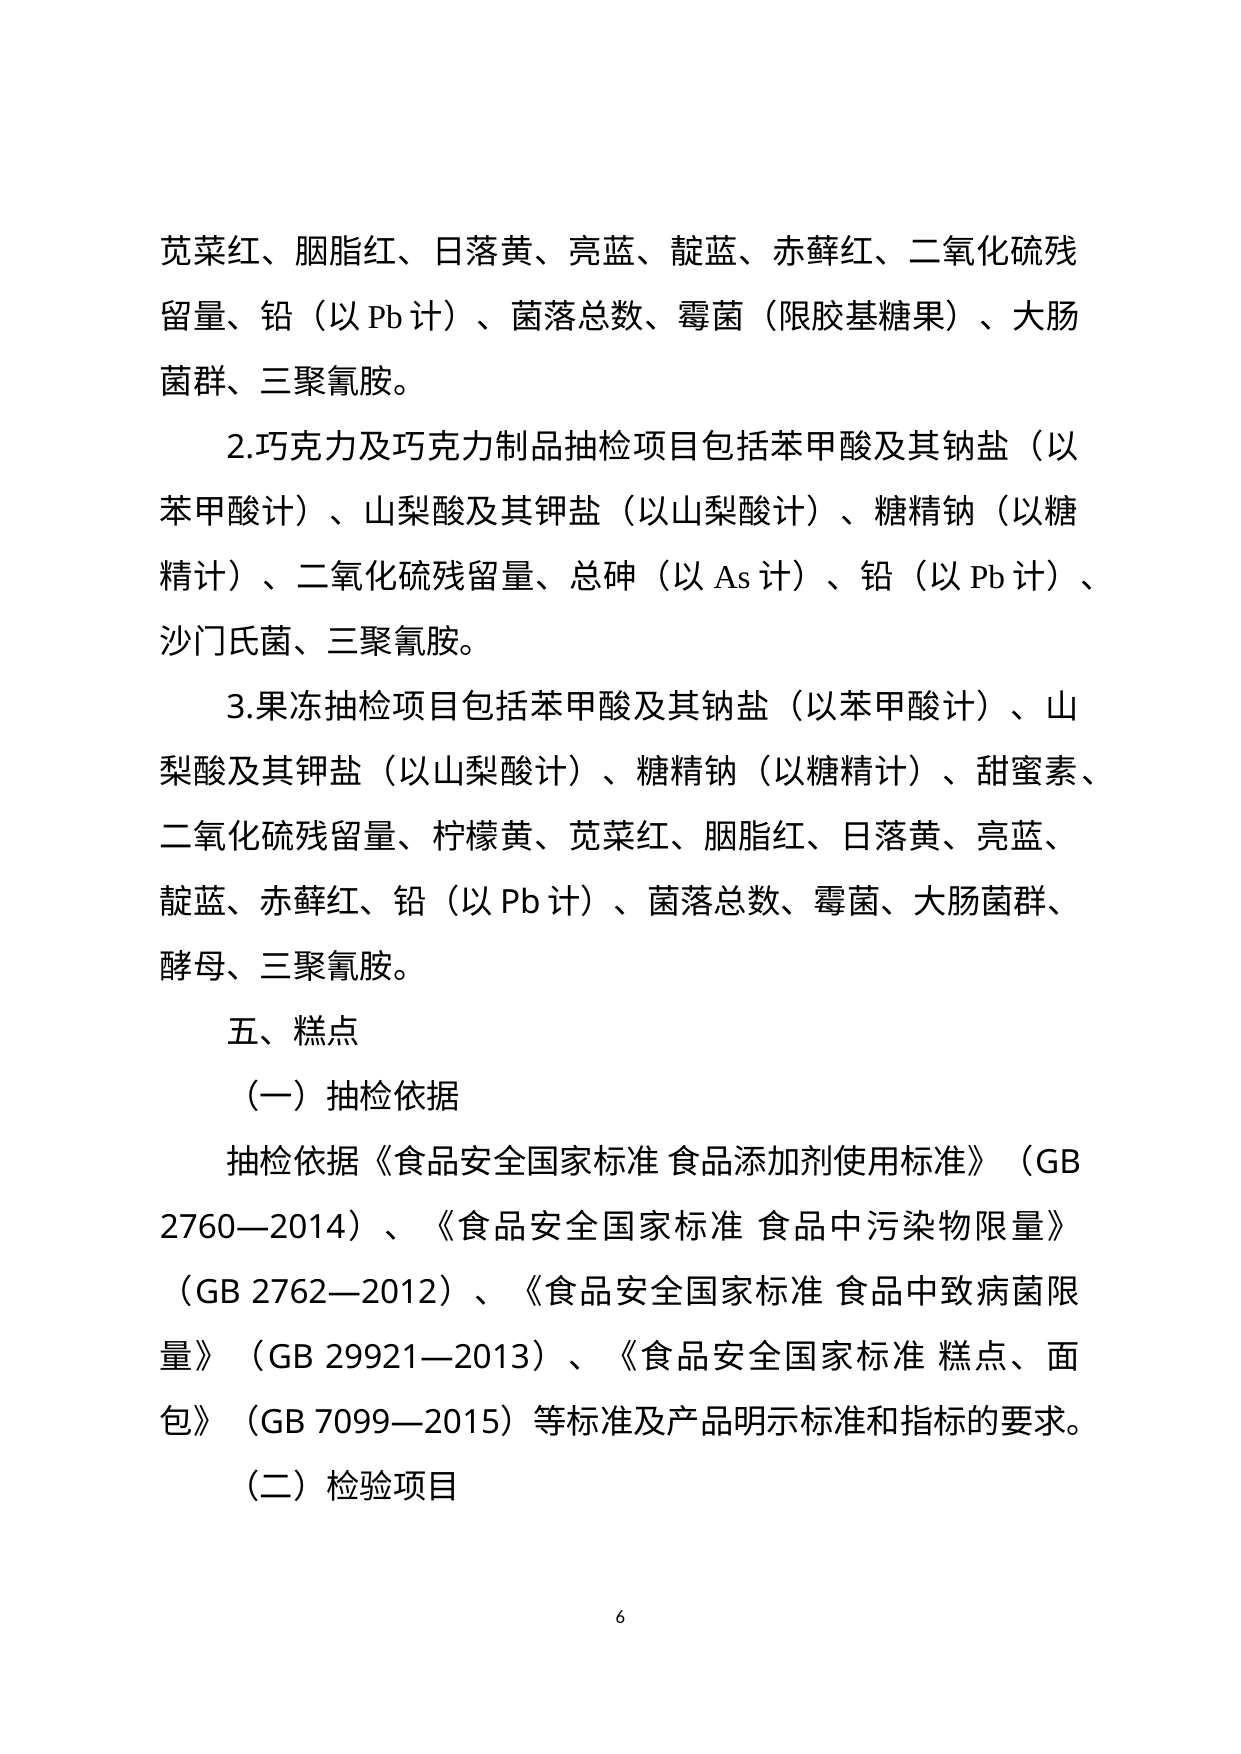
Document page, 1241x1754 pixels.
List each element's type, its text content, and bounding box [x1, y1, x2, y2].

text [159, 217, 1081, 412]
text 3.果冻抽检项目包括苯甲酸及其钠盐（以苯甲酸计）、山梨酸及其钾盐（以山梨酸计）、糖精钠（以糖精计）、甜蜜素、二氧化硫残留量、柠檬黄、苋菜红、胭脂红、日落黄、亮蓝、靛蓝、赤藓红、铅（以Pb计）、菌落总数、霉菌、大肠菌群、酵母、三聚氰胺。 [159, 672, 1081, 997]
text 抽检依据《食品安全国家标准 食品添加剂使用标准》（GB 2760—2014）、《食品安全国家标准 食品中污染物限量》（GB 2762—2012）、《食品安全国家标准 食品中致病菌限量》（GB 29921—2013）、《食品安全国家标准 糕点、面包》（GB 7099—2015）等标准及产品明示标准和指标的要求。 [159, 1127, 1081, 1452]
text （二）检验项目 [159, 1452, 1081, 1517]
text 五、糕点 [159, 997, 1081, 1062]
text 2.巧克力及巧克力制品抽检项目包括苯甲酸及其钠盐（以苯甲酸计）、山梨酸及其钾盐（以山梨酸计）、糖精钠（以糖精计）、二氧化硫残留量、总砷（以As计）、铅（以Pb计）、沙门氏菌、三聚氰胺。 [159, 412, 1081, 672]
text （一）抽检依据 [159, 1062, 1081, 1127]
